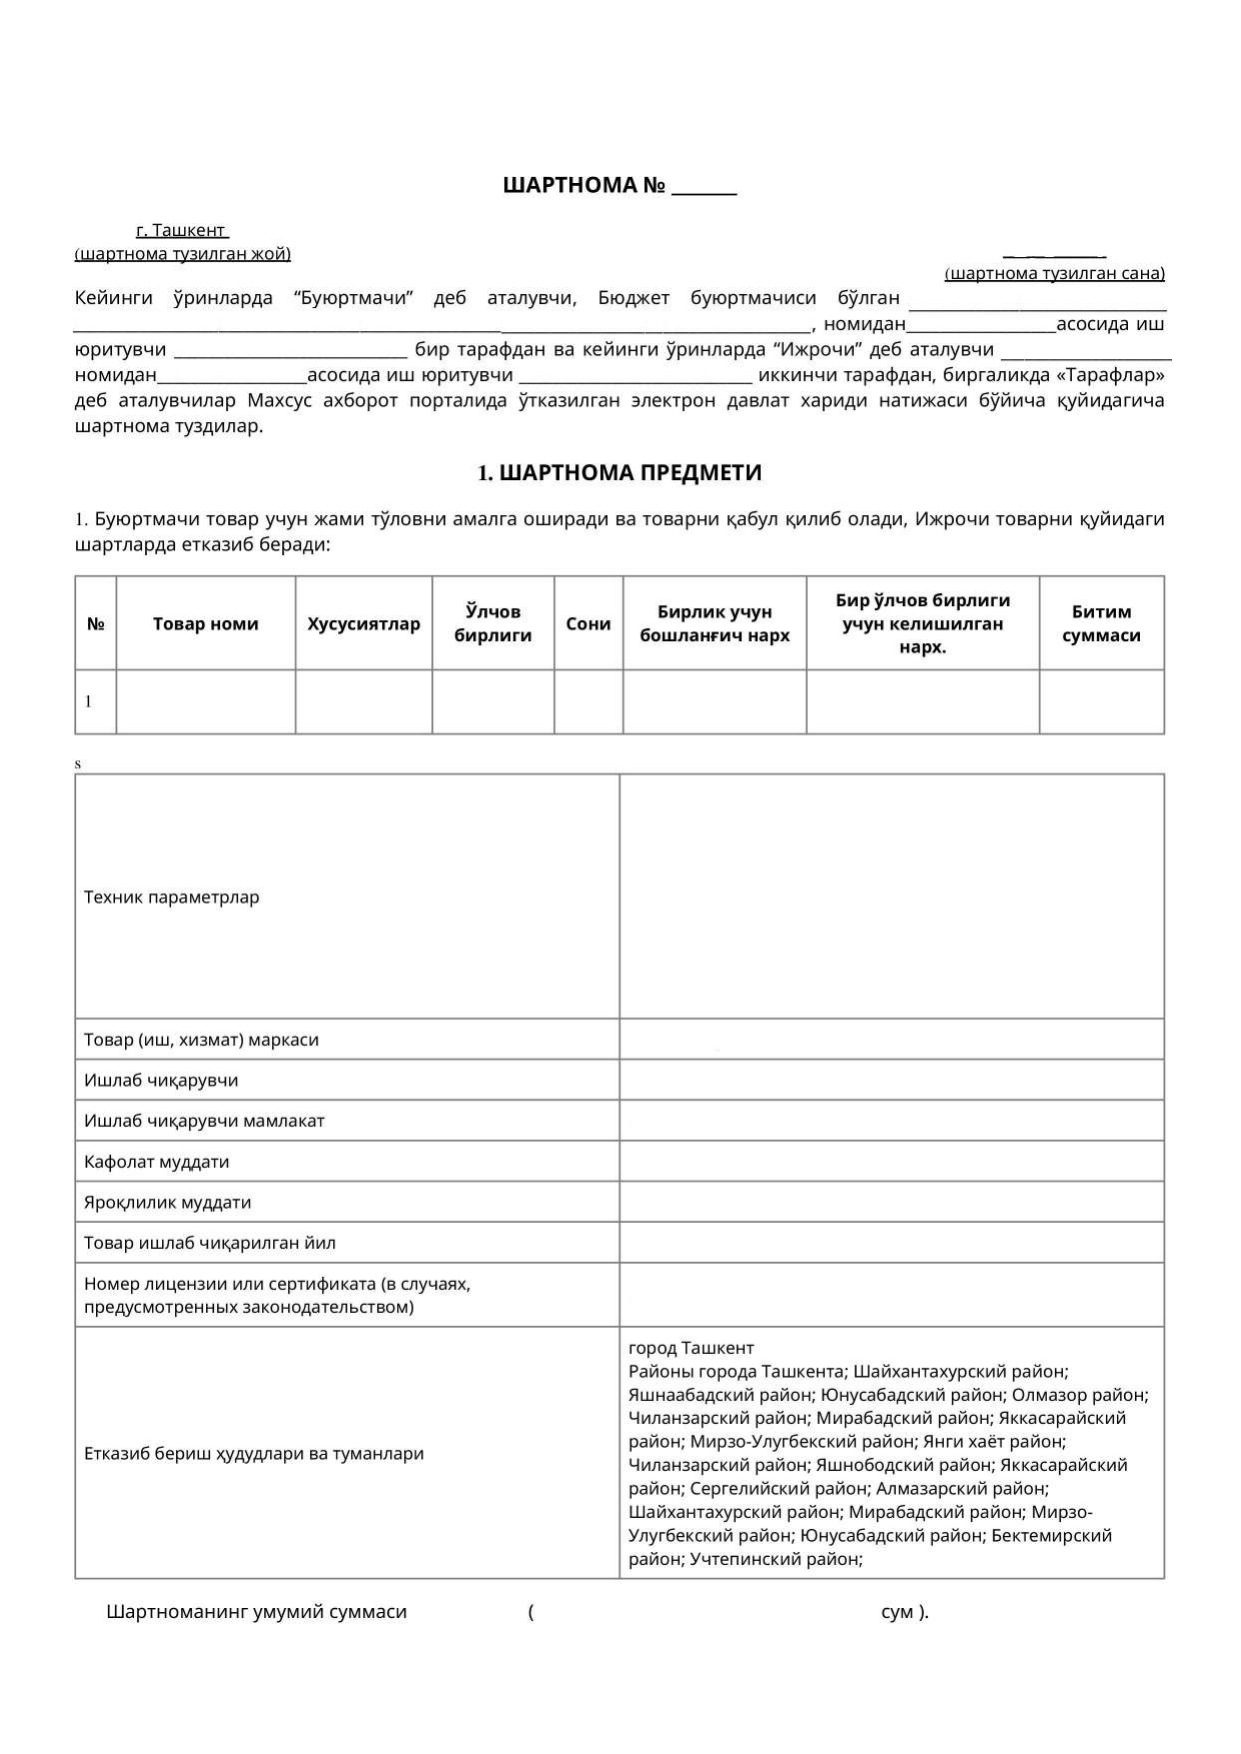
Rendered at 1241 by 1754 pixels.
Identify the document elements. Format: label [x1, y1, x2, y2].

picture [71, 176, 1176, 1624]
